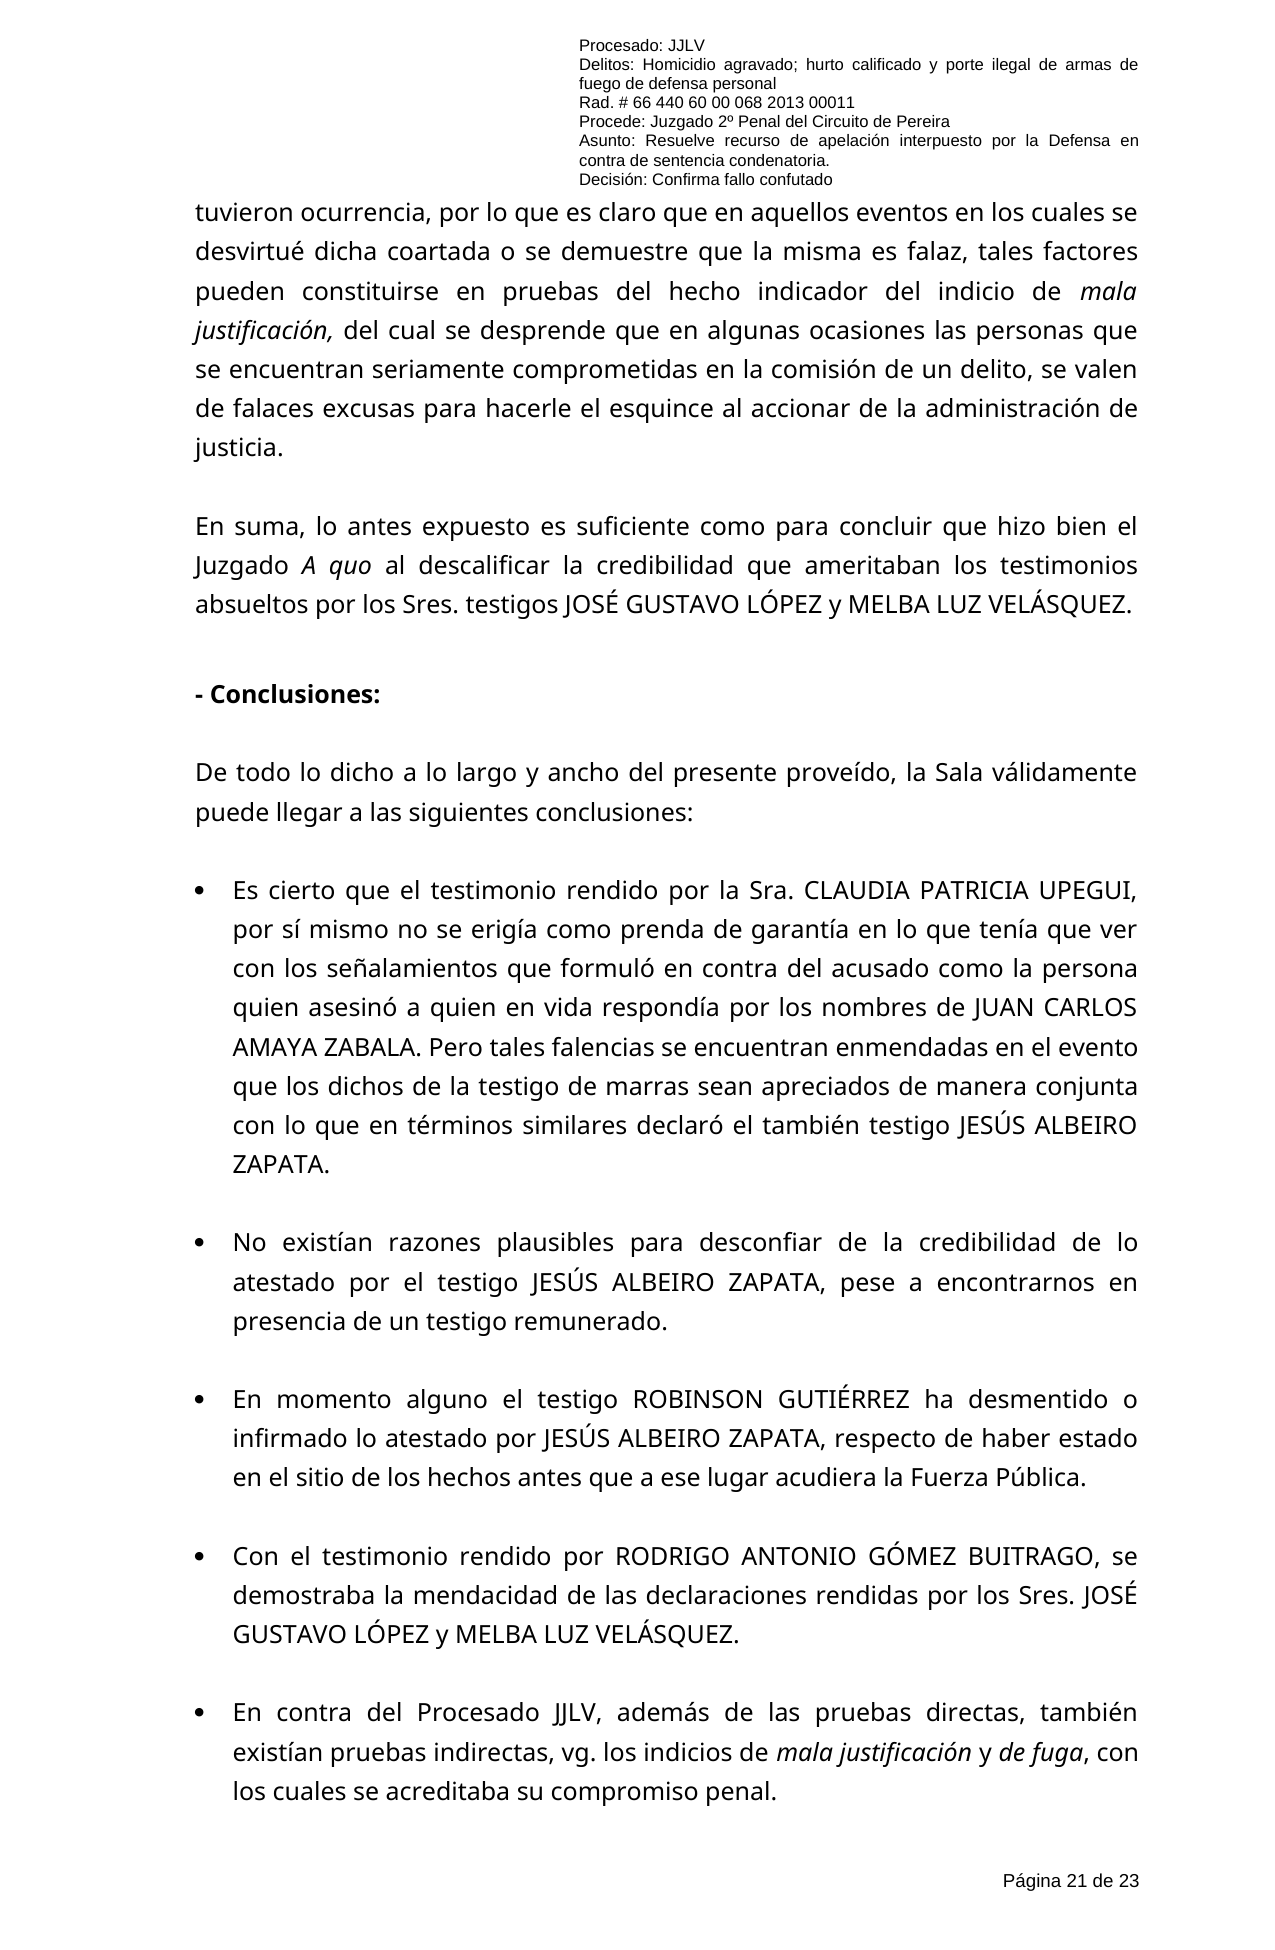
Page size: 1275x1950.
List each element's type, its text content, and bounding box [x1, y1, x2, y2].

list Es cierto que el testimonio rendido por la Sra. CLAUDIA PATRICIA UPEGUI, por sí mismo no se erigía como prenda de garantía en lo que tenía que ver con los señalamientos que formuló en contra del acusado como la persona quien asesinó a quien en vida respondía por los nombres de JUAN CARLOS AMAYA ZABALA. Pero tales falencias se encuentran enmendadas en el evento que los dichos de la testigo de marras sean apreciados de manera conjunta con lo que en términos similares declaró el también testigo JESÚS ALBEIRO ZAPATA. [195, 873, 1139, 1181]
text De todo lo dicho a lo largo y ancho del presente proveído, la Sala válidamente puede llegar a las siguientes conclusiones: [195, 755, 1139, 828]
list En momento alguno el testigo ROBINSON GUTIÉRREZ ha desmentido o infirmado lo atestado por JESÚS ALBEIRO ZAPATA, respecto de haber estado en el sitio de los hechos antes que a ese lugar acudiera la Fuerza Pública. [195, 1382, 1139, 1494]
list En contra del Procesado JJLV, además de las pruebas directas, también existían pruebas indirectas, vg. los indicios de mala justificación y de fuga, con los cuales se acreditaba su compromiso penal. [195, 1695, 1139, 1807]
text - Conclusiones: [195, 677, 1139, 711]
text En suma, lo antes expuesto es suficiente como para concluir que hizo bien el Juzgado A quo al descalificar la credibilidad que ameritaban los testimonios absueltos por los Sres. testigos JOSÉ GUSTAVO LÓPEZ y MELBA LUZ VELÁSQUEZ. [195, 508, 1139, 621]
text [195, 195, 1139, 464]
list Con el testimonio rendido por RODRIGO ANTONIO GÓMEZ BUITRAGO, se demostraba la mendacidad de las declaraciones rendidas por los Sres. JOSÉ GUSTAVO LÓPEZ y MELBA LUZ VELÁSQUEZ. [195, 1538, 1139, 1651]
list No existían razones plausibles para desconfiar de la credibilidad de lo atestado por el testigo JESÚS ALBEIRO ZAPATA, pese a encontrarnos en presencia de un testigo remunerado. [195, 1225, 1139, 1337]
